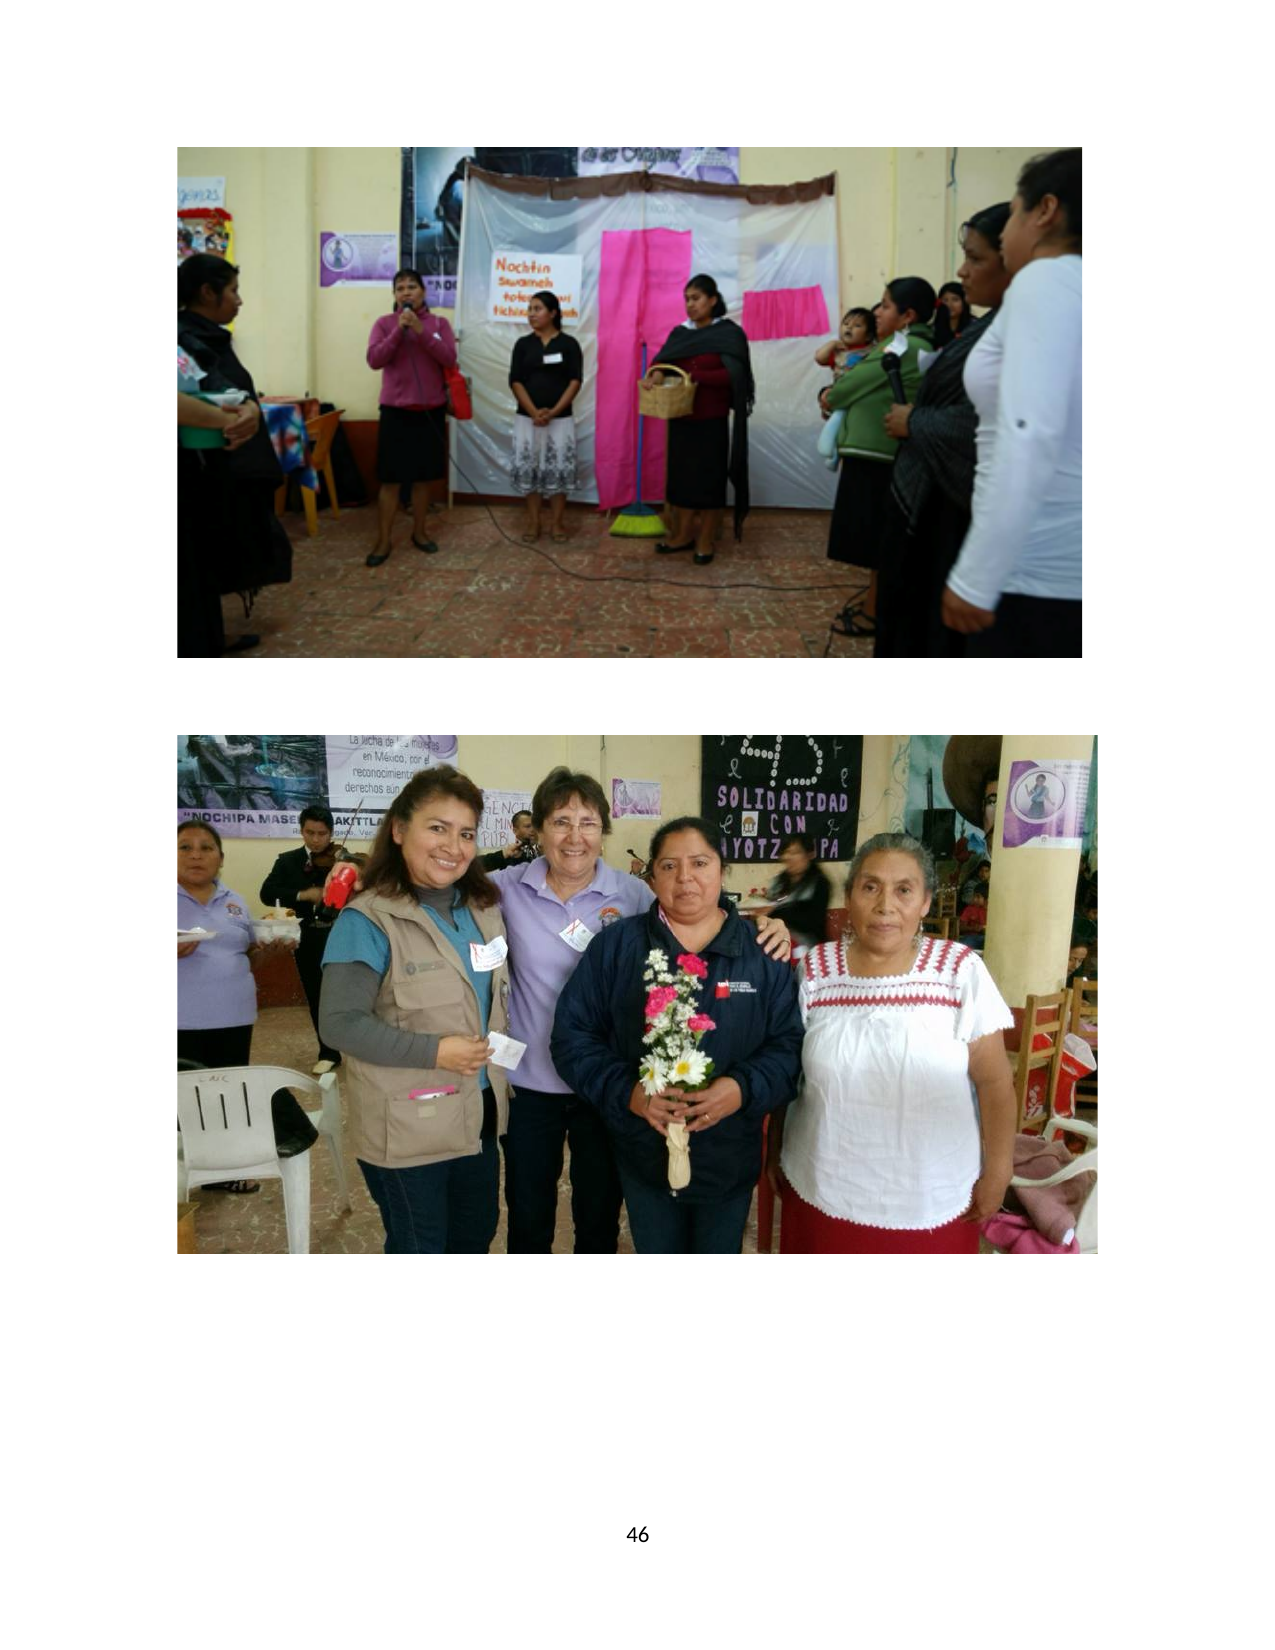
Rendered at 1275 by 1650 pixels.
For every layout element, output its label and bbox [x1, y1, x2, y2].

picture [177, 147, 1083, 658]
picture [177, 735, 1098, 1254]
